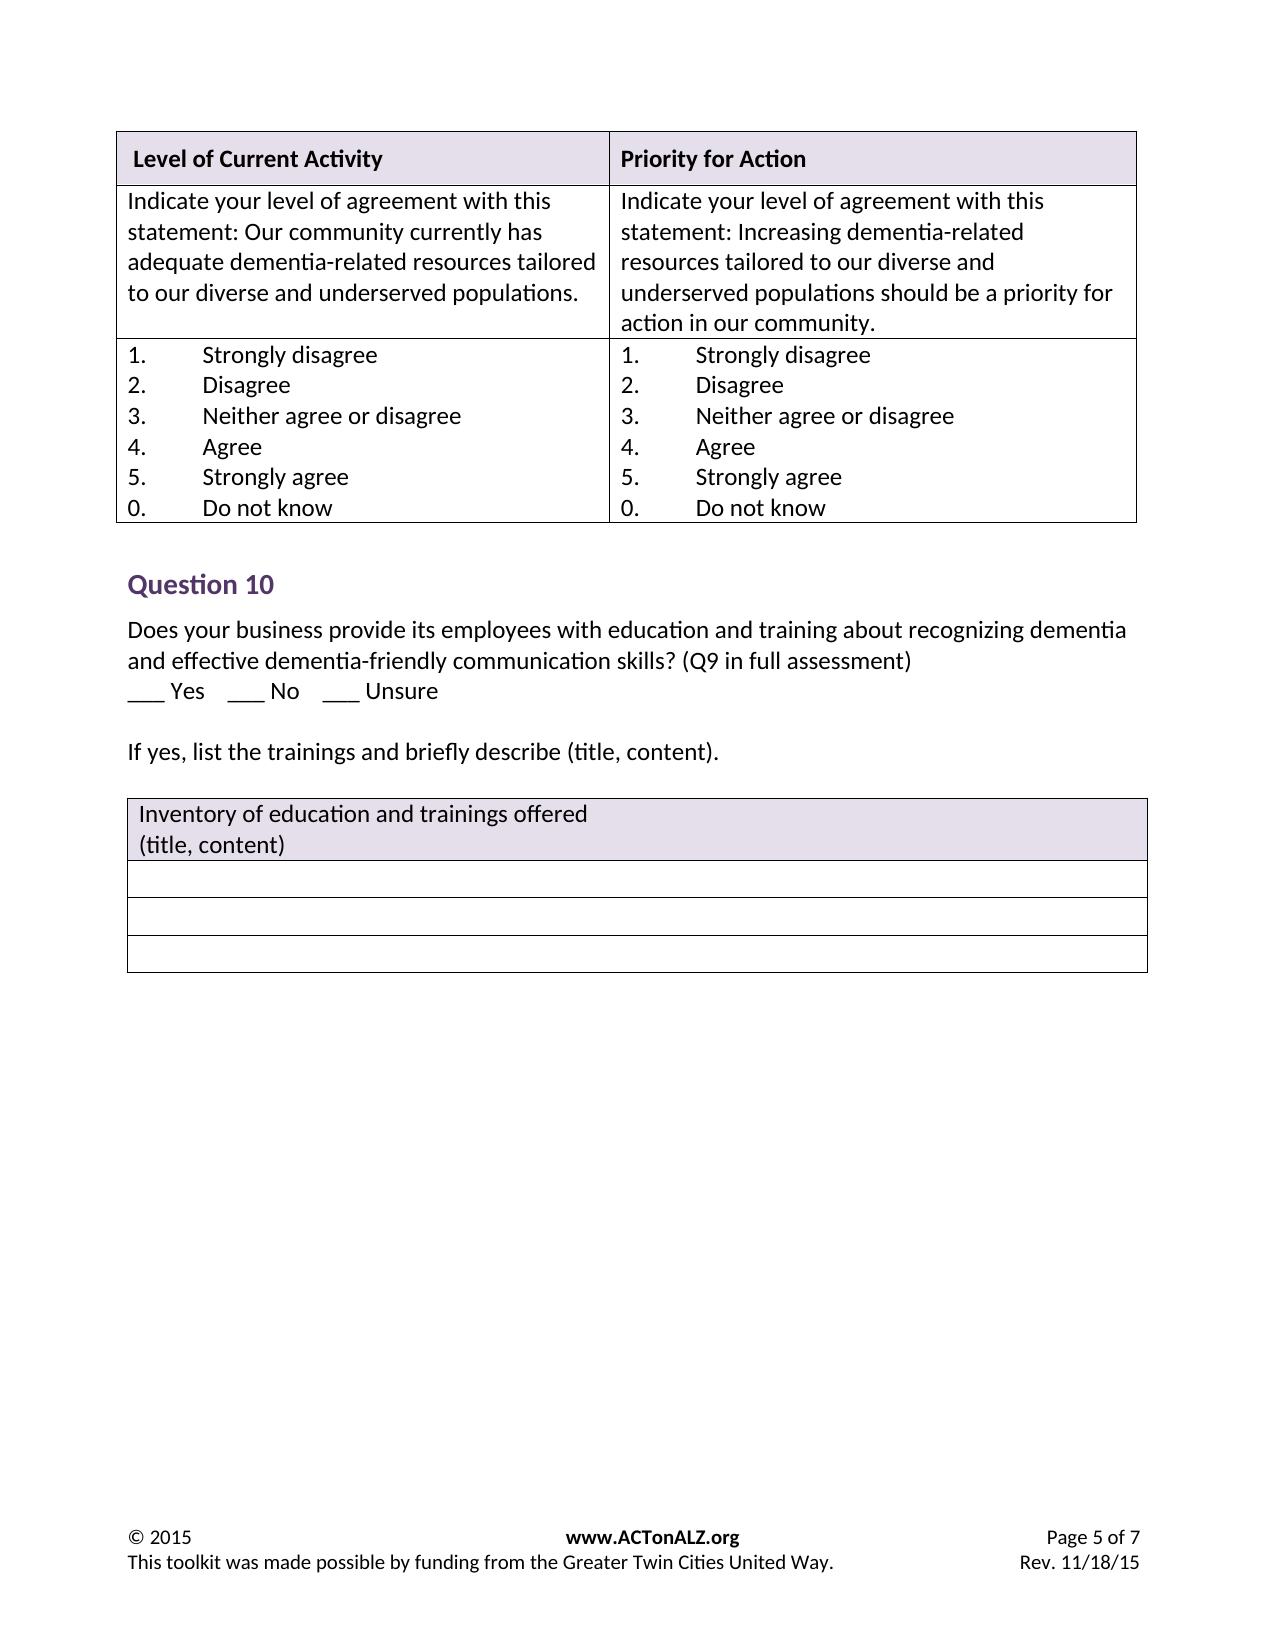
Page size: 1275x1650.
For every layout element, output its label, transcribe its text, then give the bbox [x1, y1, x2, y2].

table_cell Indicate your level of agreement with this statement: Increasing dementia-related resources tailored to our diverse and underserved populations should be a priority for action in our community. [610, 186, 1136, 338]
table_header Inventory of education and trainings offered (title, content) [128, 799, 1147, 860]
text If yes, list the trainings and briefly describe (title, content). [127, 737, 1147, 767]
table_header Level of Current Activity [117, 132, 609, 184]
table_header Priority for Action [610, 132, 1136, 184]
table_cell [128, 861, 1147, 897]
text ___ Yes ___ No ___ Unsure [127, 676, 1147, 706]
table_cell [128, 898, 1147, 935]
table_cell Indicate your level of agreement with this statement: Our community currently has adequate dementia-related resources tailored to our diverse and underserved populations. [117, 186, 609, 338]
table_cell [128, 936, 1147, 972]
text Question 10 [127, 566, 1147, 602]
table_cell 1. Strongly disagree 2. Disagree 3. Neither agree or disagree 4. Agree 5. Strongly agree 0. Do not know [117, 339, 609, 522]
text Does your business provide its employees with education and training about recognizing dementia and effective dementia-friendly communication skills? (Q9 in full assessment) [127, 614, 1147, 676]
table_cell 1. Strongly disagree 2. Disagree 3. Neither agree or disagree 4. Agree 5. Strongly agree 0. Do not know [610, 339, 1136, 522]
